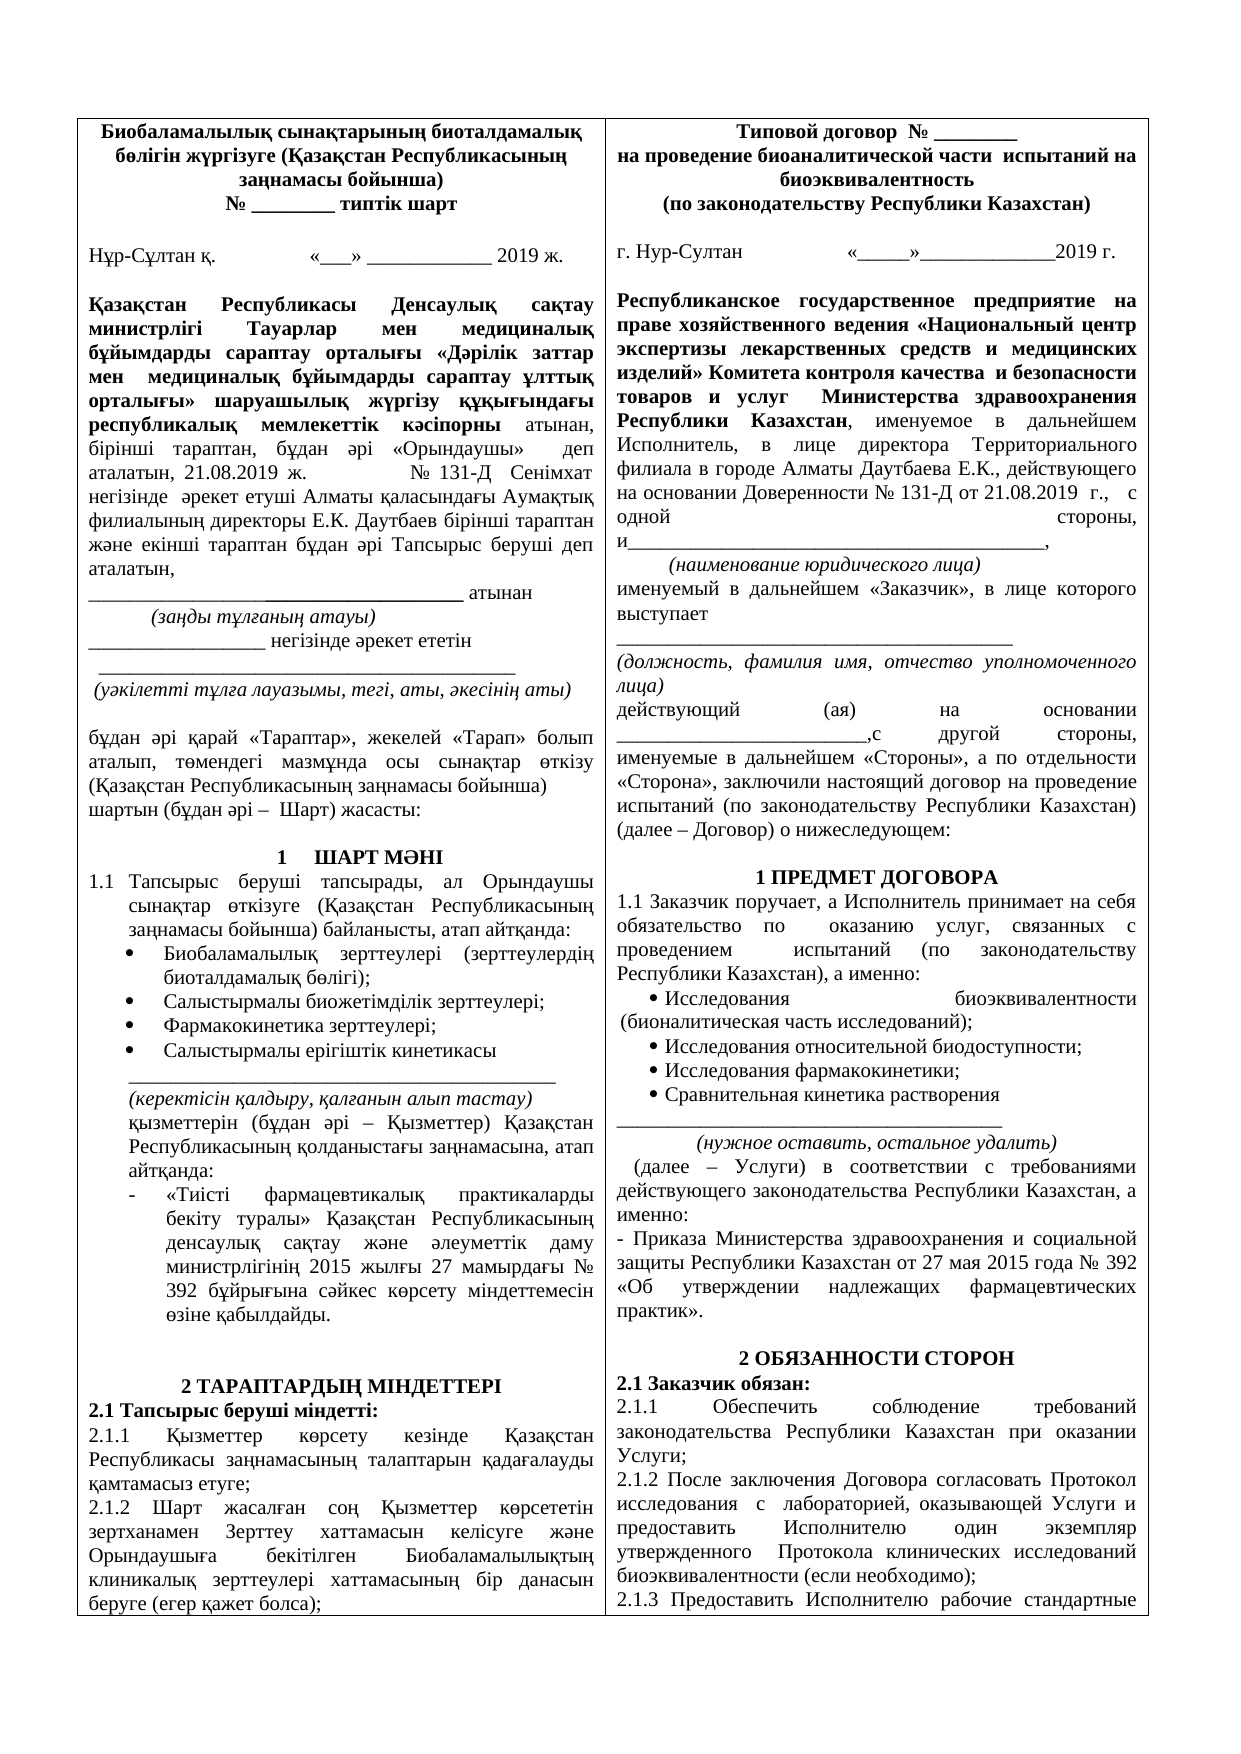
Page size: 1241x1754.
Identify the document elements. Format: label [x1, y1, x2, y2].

table_header [606, 119, 1148, 1615]
table_header [78, 119, 605, 1615]
